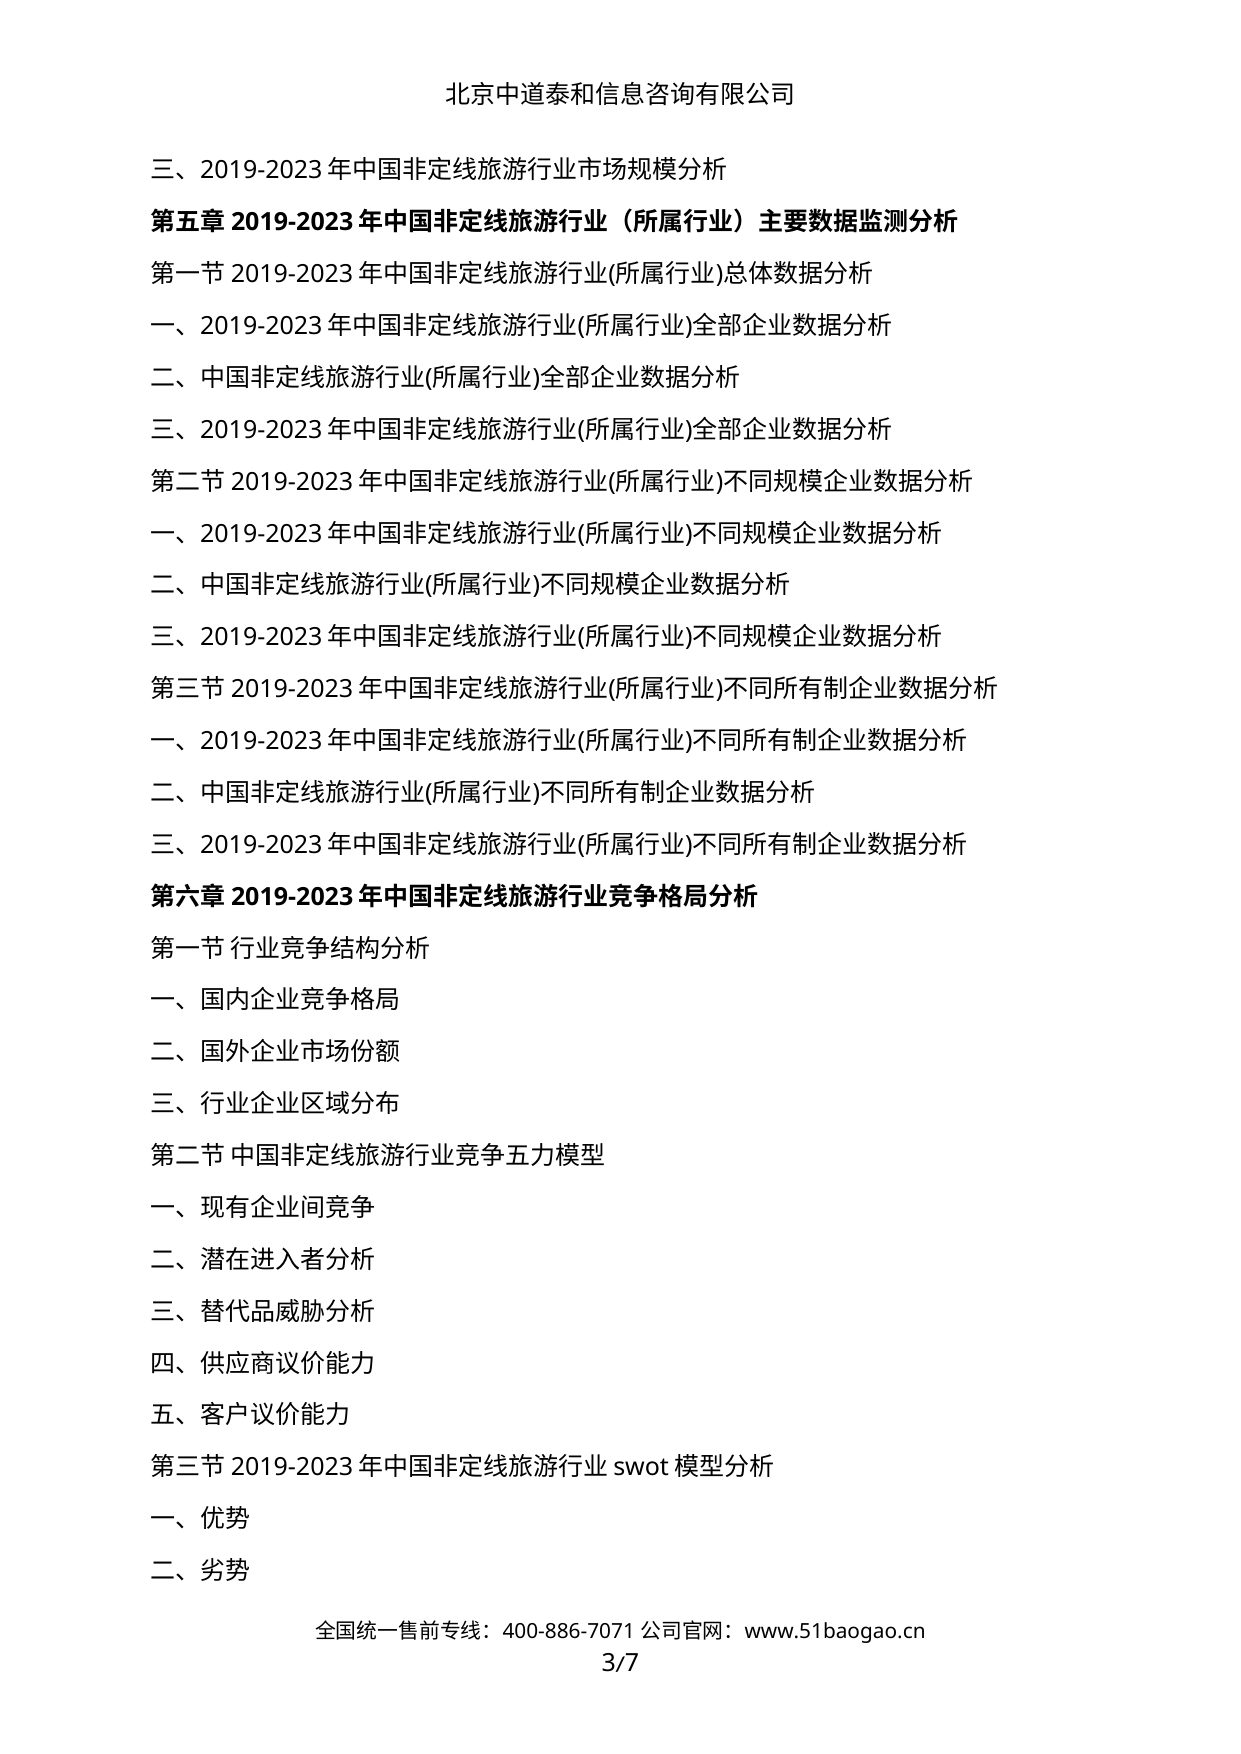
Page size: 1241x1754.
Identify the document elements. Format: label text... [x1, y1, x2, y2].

text 一、2019-2023年中国非定线旅游行业(所属行业)不同规模企业数据分析 [150, 513, 1090, 549]
text 第三节 2019-2023年中国非定线旅游行业(所属行业)不同所有制企业数据分析 [150, 669, 1090, 705]
text 第二节 2019-2023年中国非定线旅游行业(所属行业)不同规模企业数据分析 [150, 461, 1090, 497]
text 二、劣势 [150, 1551, 1090, 1587]
text 三、2019-2023年中国非定线旅游行业市场规模分析 [150, 150, 1090, 186]
text 二、中国非定线旅游行业(所属行业)不同所有制企业数据分析 [150, 772, 1090, 809]
text 二、国外企业市场份额 [150, 1032, 1090, 1068]
text 一、2019-2023年中国非定线旅游行业(所属行业)全部企业数据分析 [150, 306, 1090, 342]
text 四、供应商议价能力 [150, 1343, 1090, 1379]
text 第五章 2019-2023年中国非定线旅游行业（所属行业）主要数据监测分析 [150, 202, 1090, 238]
text 一、国内企业竞争格局 [150, 980, 1090, 1016]
text 二、中国非定线旅游行业(所属行业)全部企业数据分析 [150, 357, 1090, 394]
text 一、优势 [150, 1499, 1090, 1535]
text 第三节 2019-2023年中国非定线旅游行业swot模型分析 [150, 1447, 1090, 1483]
text 第一节 2019-2023年中国非定线旅游行业(所属行业)总体数据分析 [150, 254, 1090, 290]
text 五、客户议价能力 [150, 1395, 1090, 1431]
text 二、潜在进入者分析 [150, 1239, 1090, 1276]
text 一、2019-2023年中国非定线旅游行业(所属行业)不同所有制企业数据分析 [150, 721, 1090, 757]
text 三、2019-2023年中国非定线旅游行业(所属行业)不同规模企业数据分析 [150, 617, 1090, 653]
text 一、现有企业间竞争 [150, 1187, 1090, 1224]
text 第一节 行业竞争结构分析 [150, 928, 1090, 964]
text 二、中国非定线旅游行业(所属行业)不同规模企业数据分析 [150, 565, 1090, 601]
text 第六章 2019-2023年中国非定线旅游行业竞争格局分析 [150, 876, 1090, 912]
text 三、2019-2023年中国非定线旅游行业(所属行业)全部企业数据分析 [150, 409, 1090, 446]
text 三、替代品威胁分析 [150, 1291, 1090, 1327]
text 三、2019-2023年中国非定线旅游行业(所属行业)不同所有制企业数据分析 [150, 824, 1090, 861]
text 第二节 中国非定线旅游行业竞争五力模型 [150, 1136, 1090, 1172]
text 三、行业企业区域分布 [150, 1084, 1090, 1120]
